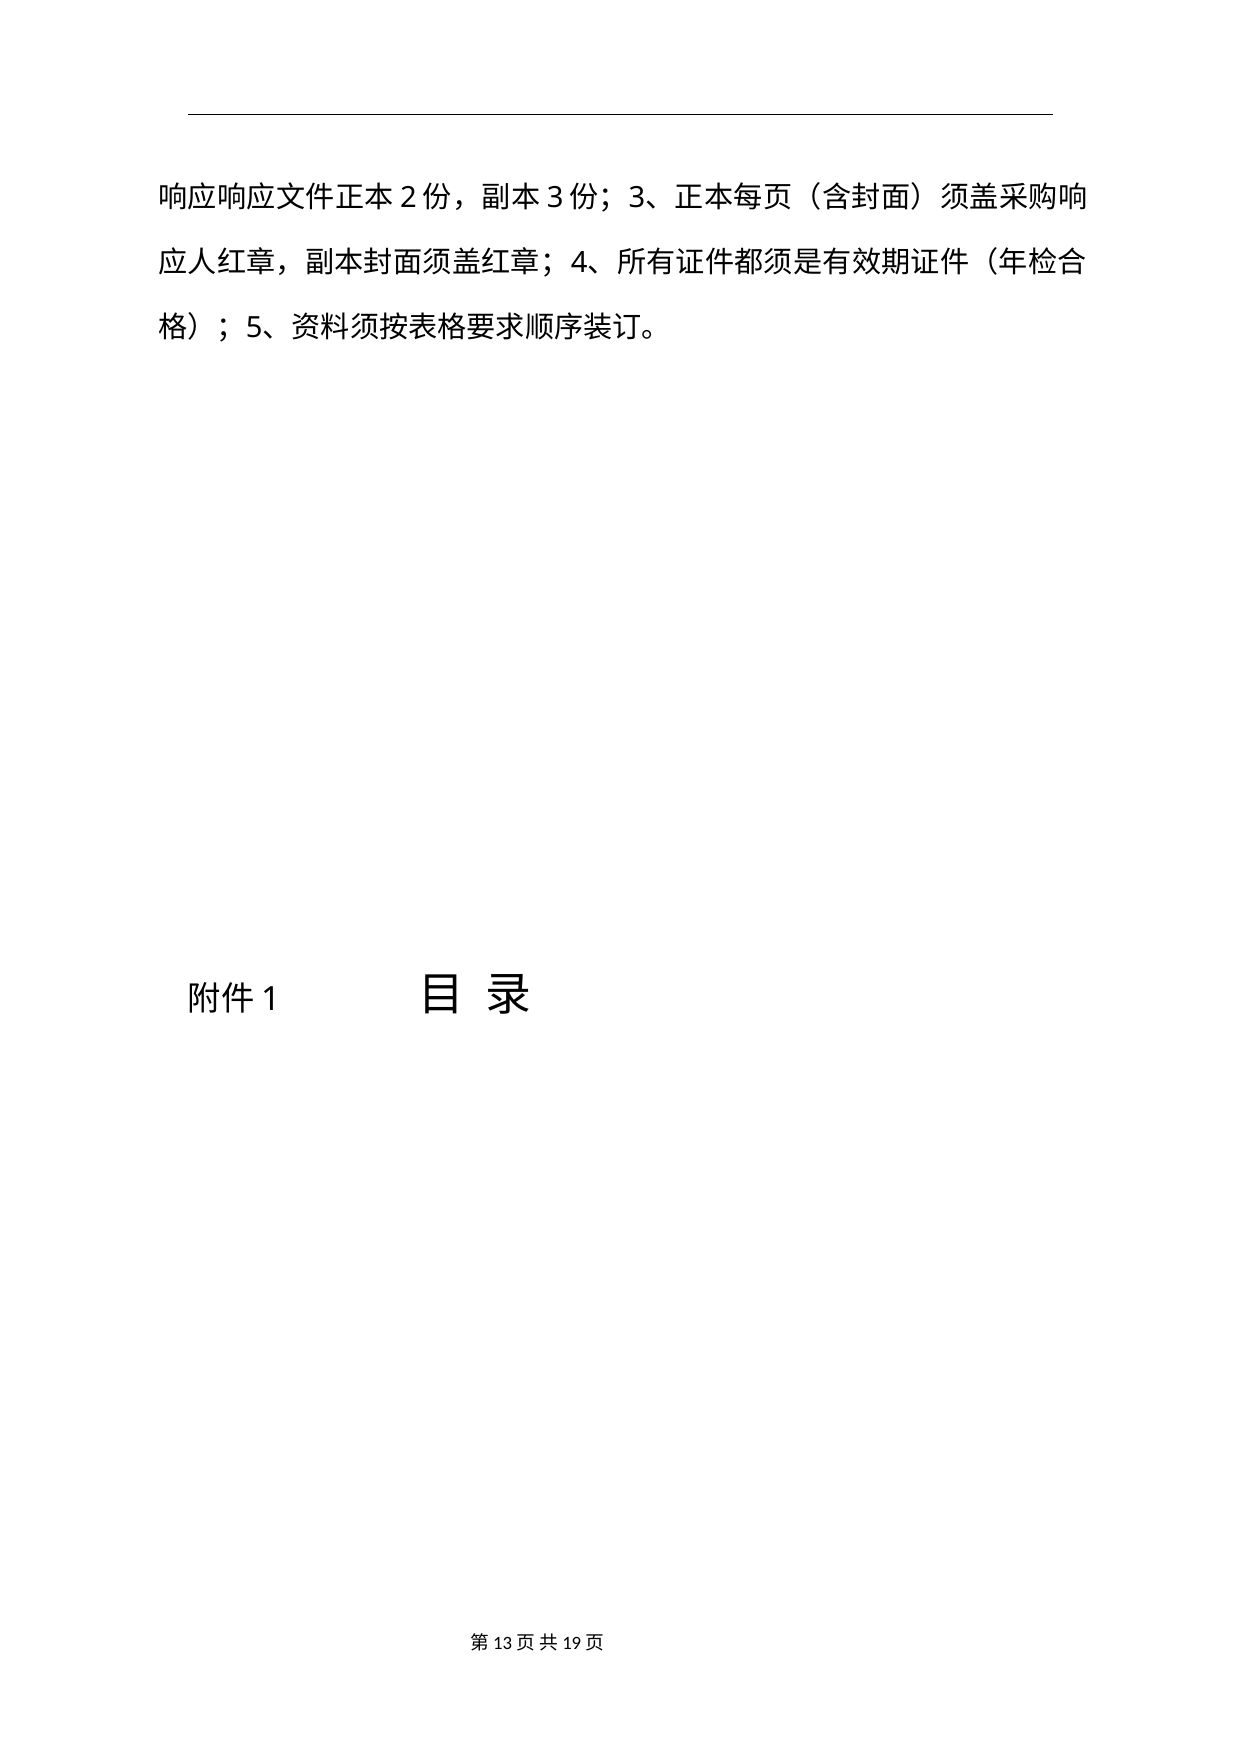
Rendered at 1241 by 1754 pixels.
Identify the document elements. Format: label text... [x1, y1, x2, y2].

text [158, 162, 1088, 357]
text 附件1 目 录 [187, 942, 1053, 1039]
